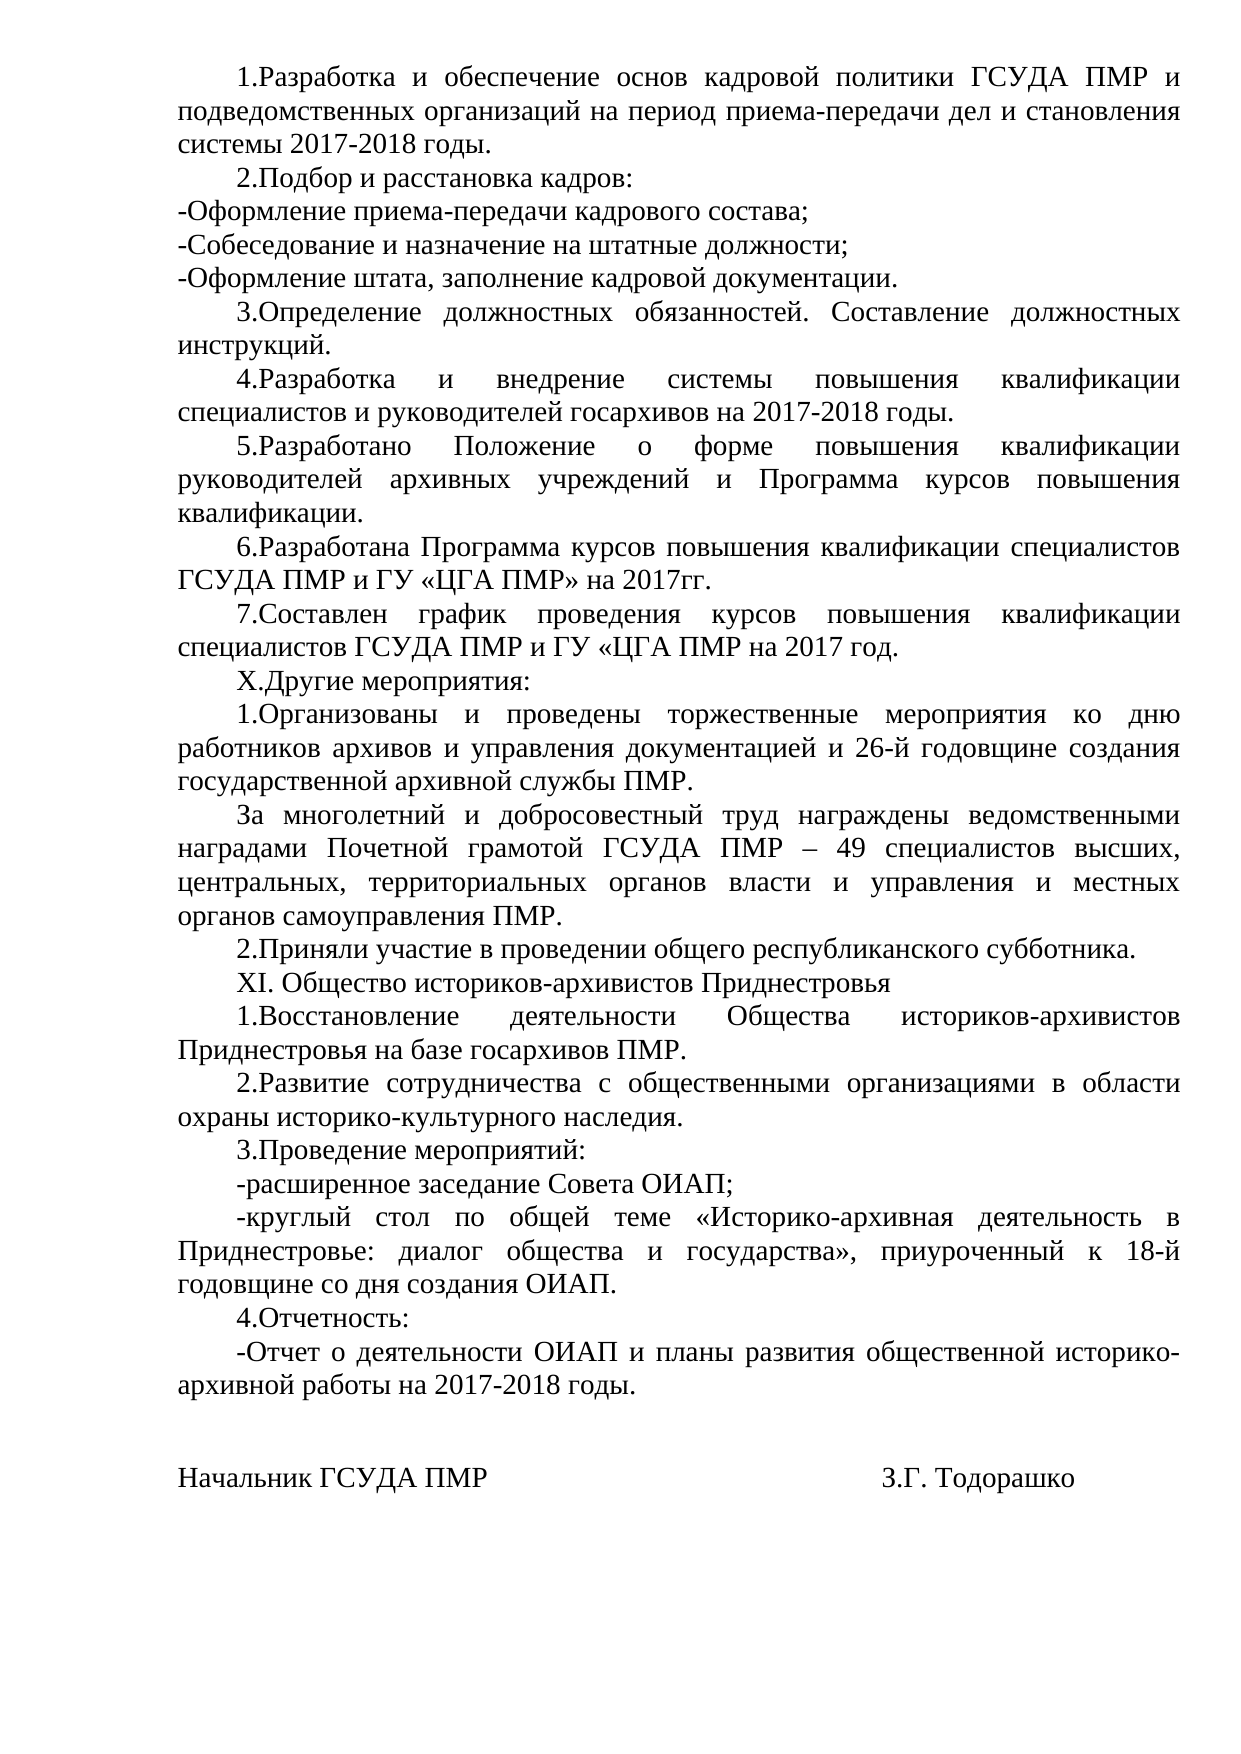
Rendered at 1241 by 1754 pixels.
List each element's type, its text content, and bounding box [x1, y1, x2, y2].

text -Отчет о деятельности ОИАП и планы развития общественной историко-архивной работы на 2017-2018 годы. [177, 1334, 1181, 1401]
text 2.Приняли участие в проведении общего республиканского субботника. [177, 931, 1181, 965]
text 7.Составлен график проведения курсов повышения квалификации специалистов ГСУДА ПМР и ГУ «ЦГА ПМР на 2017 год. [177, 596, 1181, 663]
text Начальник ГСУДА ПМР З.Г. Тодорашко [177, 1460, 1181, 1494]
text 1.Разработка и обеспечение основ кадровой политики ГСУДА ПМР и подведомственных организаций на период приема-передачи дел и становления системы 2017-2018 годы. [177, 59, 1181, 160]
text -расширенное заседание Совета ОИАП; [177, 1166, 1181, 1199]
text 2.Развитие сотрудничества с общественными организациями в области охраны историко-культурного наследия. [177, 1065, 1181, 1132]
text -Оформление штата, заполнение кадровой документации. [177, 260, 1181, 294]
text XI. Общество историков-архивистов Приднестровья [177, 965, 1181, 998]
text 3.Определение должностных обязанностей. Составление должностных инструкций. [177, 294, 1181, 361]
text 4.Разработка и внедрение системы повышения квалификации специалистов и руководителей госархивов на 2017-2018 годы. [177, 361, 1181, 428]
text 3.Проведение мероприятий: [177, 1132, 1181, 1166]
text 1.Восстановление деятельности Общества историков-архивистов Приднестровья на базе госархивов ПМР. [177, 998, 1181, 1065]
text 4.Отчетность: [177, 1300, 1181, 1334]
text За многолетний и добросовестный труд награждены ведомственными наградами Почетной грамотой ГСУДА ПМР – 49 специалистов высших, центральных, территориальных органов власти и управления и местных органов самоуправления ПМР. [177, 797, 1181, 931]
text 1.Организованы и проведены торжественные мероприятия ко дню работников архивов и управления документацией и 26-й годовщине создания государственной архивной службы ПМР. [177, 696, 1181, 797]
text -Оформление приема-передачи кадрового состава; [177, 193, 1181, 227]
text X.Другие мероприятия: [177, 663, 1181, 696]
text 2.Подбор и расстановка кадров: [177, 160, 1181, 193]
text 5.Разработано Положение о форме повышения квалификации руководителей архивных учреждений и Программа курсов повышения квалификации. [177, 428, 1181, 529]
text 6.Разработана Программа курсов повышения квалификации специалистов ГСУДА ПМР и ГУ «ЦГА ПМР» на 2017гг. [177, 529, 1181, 596]
text -Собеседование и назначение на штатные должности; [177, 227, 1181, 260]
text -круглый стол по общей теме «Историко-архивная деятельность в Приднестровье: диалог общества и государства», приуроченный к 18-й годовщине со дня создания ОИАП. [177, 1199, 1181, 1300]
